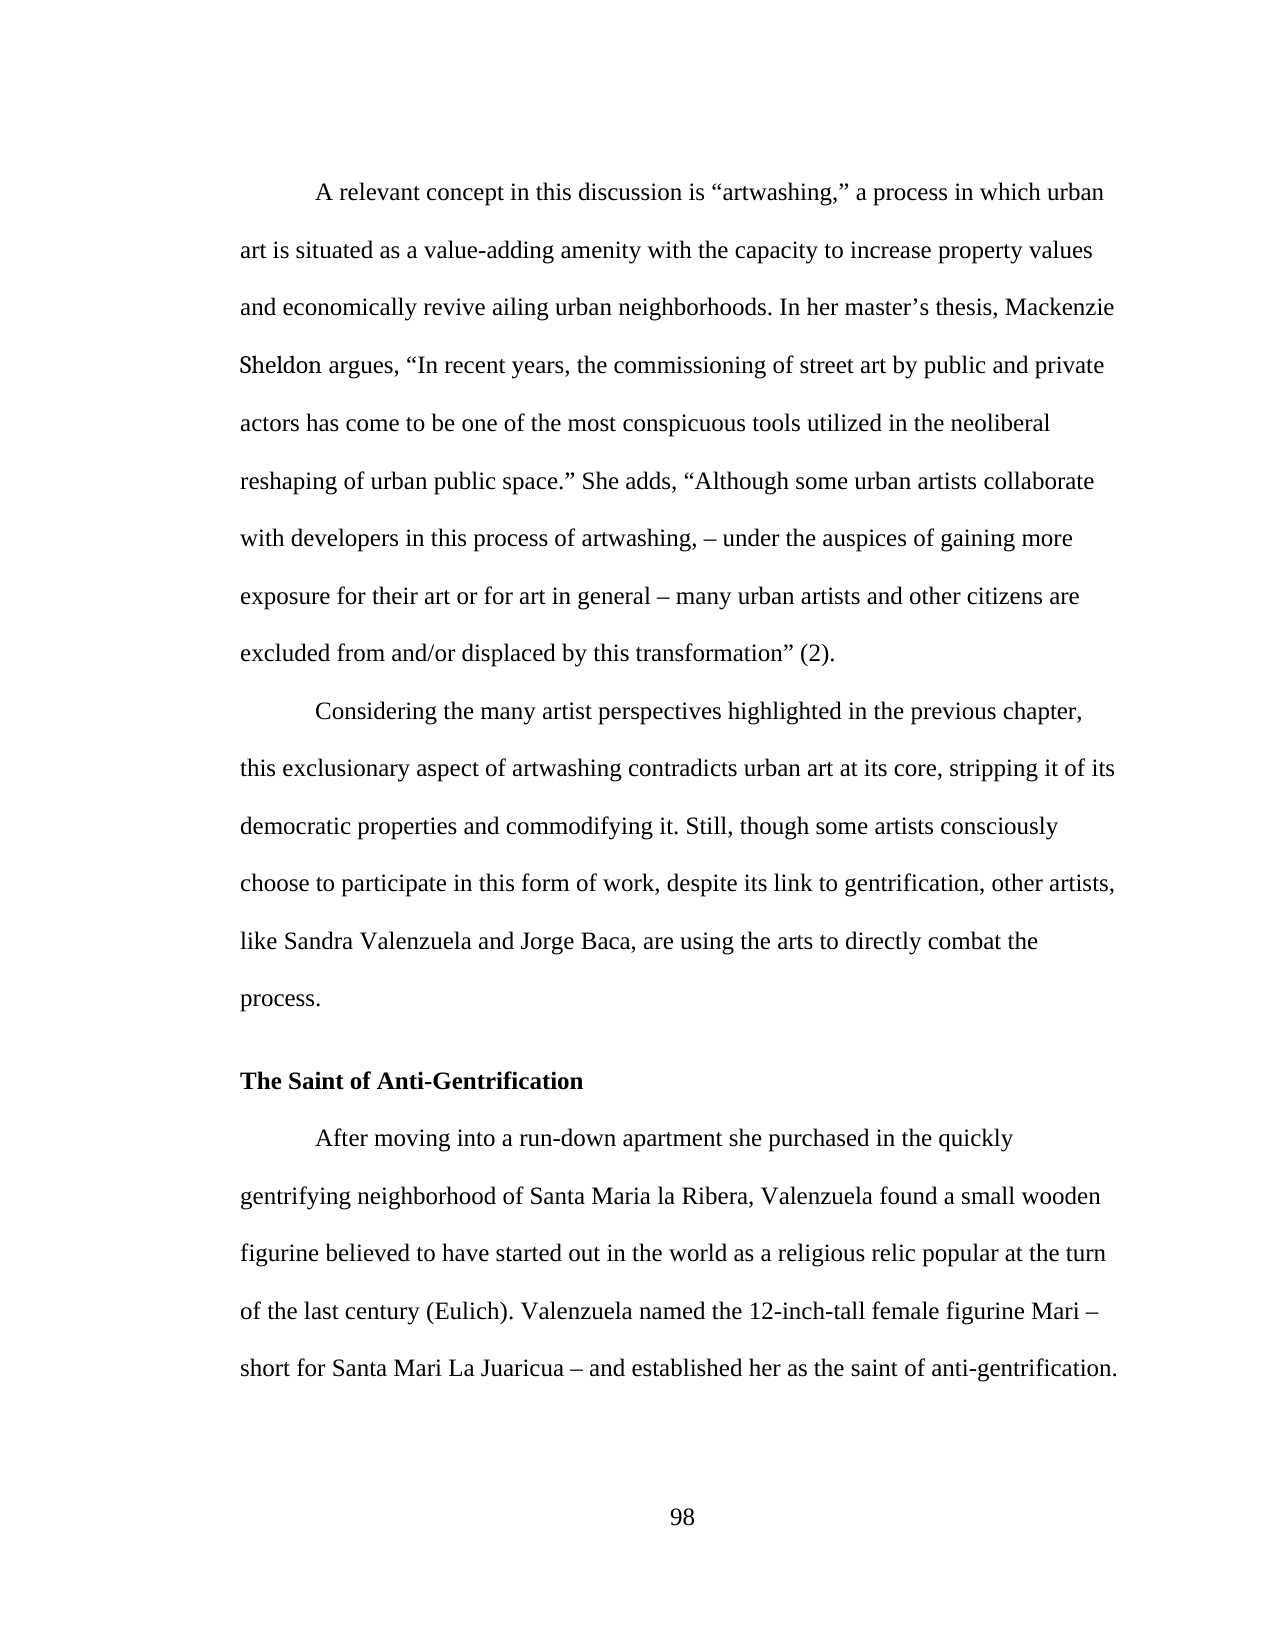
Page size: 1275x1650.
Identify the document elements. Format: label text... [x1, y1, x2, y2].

text The Saint of Anti-Gentrification [240, 1066, 1125, 1094]
text A relevant concept in this discussion is “artwashing,” a process in which urban art is situated as a value-adding amenity with the capacity to increase property values and economically revive ailing urban neighborhoods. In her master’s thesis, Mackenzie Sheldon argues, “In recent years, the commissioning of street art by public and private actors has come to be one of the most conspicuous tools utilized in the neoliberal reshaping of urban public space.” She adds, “Although some urban artists collaborate with developers in this process of artwashing, – under the auspices of gaining more exposure for their art or for art in general – many urban artists and other citizens are excluded from and/or displaced by this transformation” (2). [240, 177, 1125, 667]
text After moving into a run-down apartment she purchased in the quickly gentrifying neighborhood of Santa Maria la Ribera, Valenzuela found a small wooden figurine believed to have started out in the world as a religious relic popular at the turn of the last century (Eulich). Valenzuela named the 12-inch-tall female figurine Mari – short for Santa Mari La Juaricua – and established her as the saint of anti-gentrification. [240, 1123, 1125, 1382]
text Considering the many artist perspectives highlighted in the previous chapter, this exclusionary aspect of artwashing contradicts urban art at its core, stripping it of its democratic properties and commodifying it. Still, though some artists consciously choose to participate in this form of work, despite its link to gentrification, other artists, like Sandra Valenzuela and Jorge Baca, are using the arts to directly combat the process. [240, 696, 1125, 1012]
